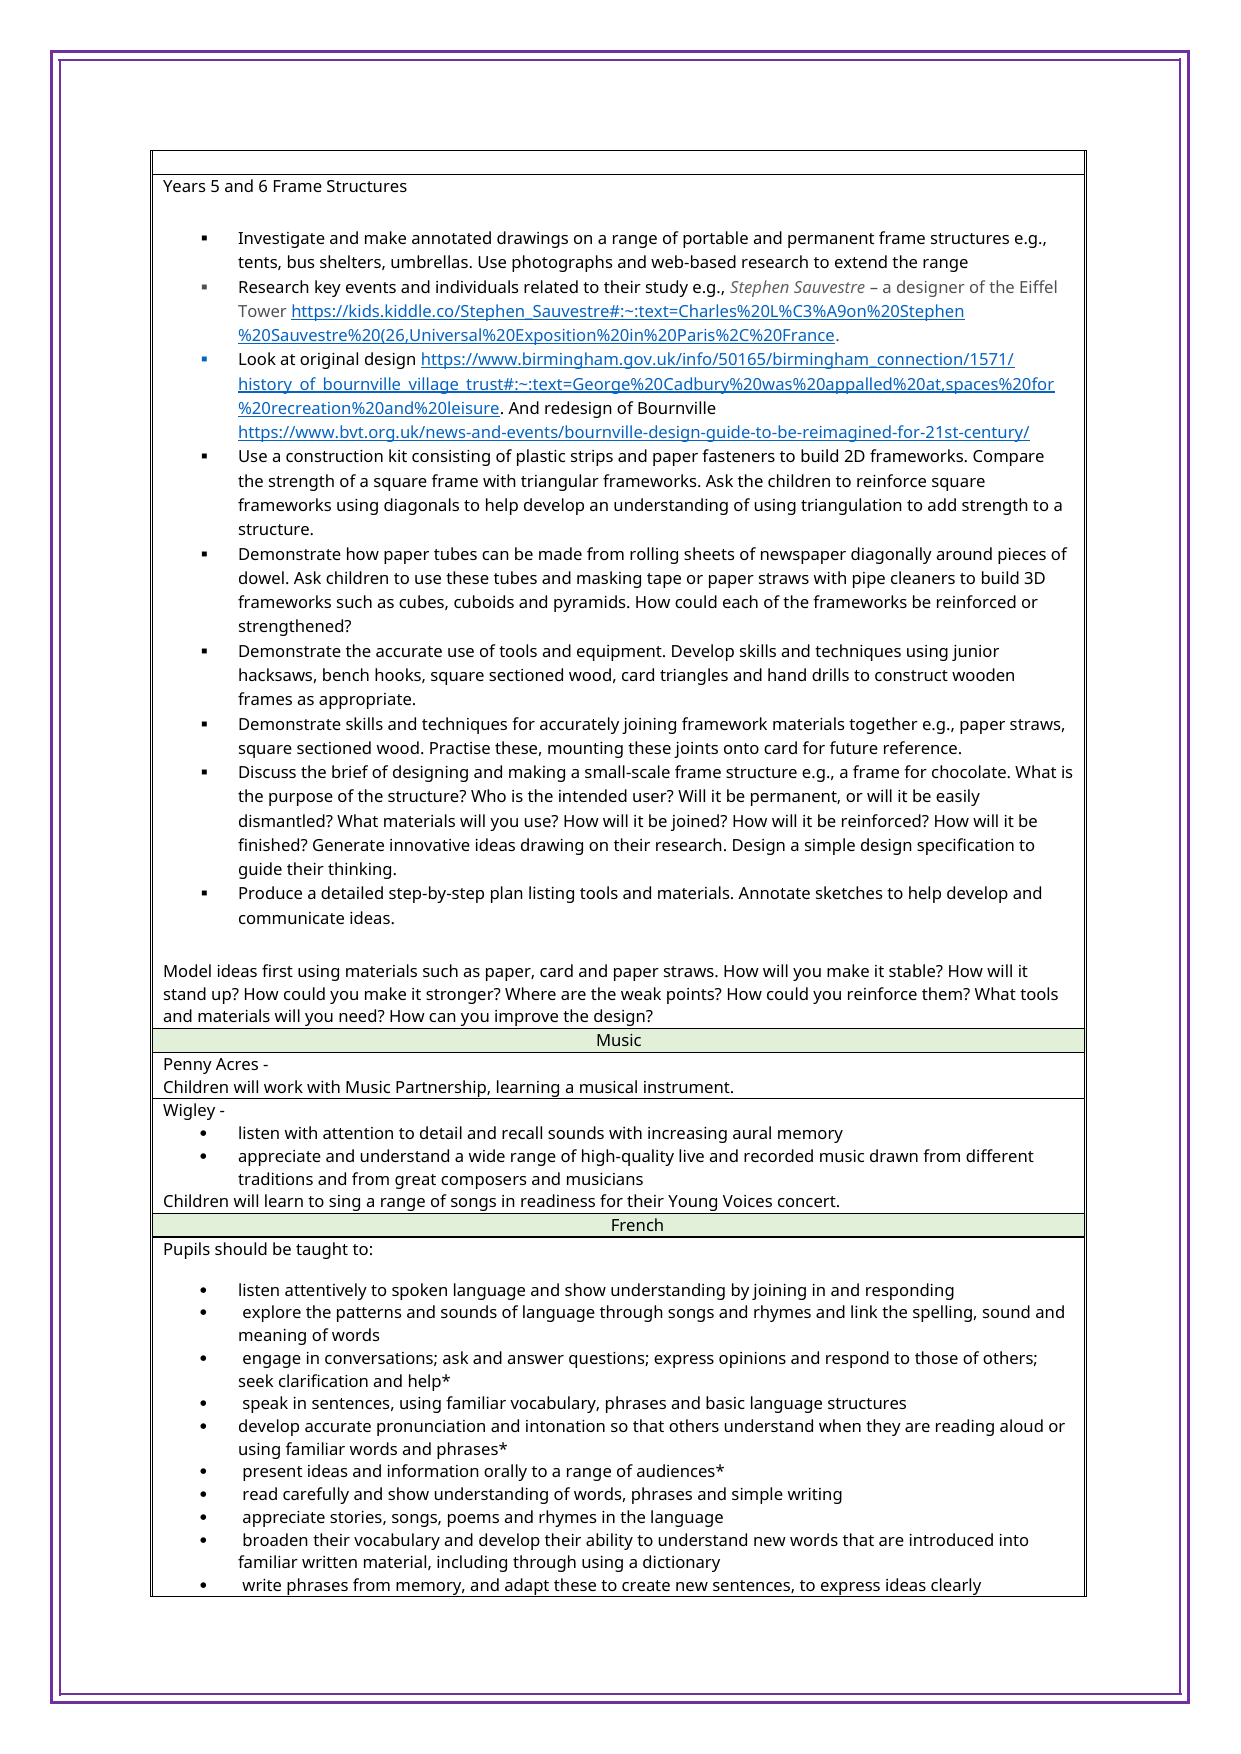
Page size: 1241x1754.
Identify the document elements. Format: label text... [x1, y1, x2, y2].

table_cell French [153, 1214, 1084, 1236]
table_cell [153, 1238, 1084, 1596]
table_cell Wigley - listen with attention to detail and recall sounds with increasing aural memory appreciate and understand a wide range of high-quality live and recorded music drawn from different traditions and from great composers and musicians Children will learn to sing a range of songs in readiness for their Young Voices concert. [153, 1099, 1084, 1213]
table_cell Music [153, 1029, 1084, 1052]
table_cell Years 5 and 6 Frame Structures Investigate and make annotated drawings on a range of portable and permanent frame structures e.g., tents, bus shelters, umbrellas. Use photographs and web-based research to extend the range Research key events and individuals related to their study e.g., Stephen Sauvestre – a designer of the Eiffel Tower https://kids.kiddle.co/Stephen_Sauvestre#:~:text=Charles%20L%C3%A9on%20Stephen%20Sauvestre%20(26,Universal%20Exposition%20in%20Paris%2C%20France. Look at original design https://www.birmingham.gov.uk/info/50165/birmingham_connection/1571/history_of_bournville_village_trust#:~:text=George%20Cadbury%20was%20appalled%20at,spaces%20for%20recreation%20and%20leisure. And redesign of Bournville https://www.bvt.org.uk/news-and-events/bournville-design-guide-to-be-reimagined-for-21st-century/ Use a construction kit consisting of plastic strips and paper fasteners to build 2D frameworks. Compare the strength of a square frame with triangular frameworks. Ask the children to reinforce square frameworks using diagonals to help develop an understanding of using triangulation to add strength to a structure. Demonstrate how paper tubes can be made from rolling sheets of newspaper diagonally around pieces of dowel. Ask children to use these tubes and masking tape or paper straws with pipe cleaners to build 3D frameworks such as cubes, cuboids and pyramids. How could each of the frameworks be reinforced or strengthened? Demonstrate the accurate use of tools and equipment. Develop skills and techniques using junior hacksaws, bench hooks, square sectioned wood, card triangles and hand drills to construct wooden frames as appropriate. Demonstrate skills and techniques for accurately joining framework materials together e.g., paper straws, square sectioned wood. Practise these, mounting these joints onto card for future reference. Discuss the brief of designing and making a small-scale frame structure e.g., a frame for chocolate. What is the purpose of the structure? Who is the intended user? Will it be permanent, or will it be easily dismantled? What materials will you use? How will it be joined? How will it be reinforced? How will it be finished? Generate innovative ideas drawing on their research. Design a simple design specification to guide their thinking. Produce a detailed step-by-step plan listing tools and materials. Annotate sketches to help develop and communicate ideas. Model ideas first using materials such as paper, card and paper straws. How will you make it stable? How will it stand up? How could you make it stronger? Where are the weak points? How could you reinforce them? What tools and materials will you need? How can you improve the design? [153, 175, 1084, 1028]
table_cell Penny Acres - Children will work with Music Partnership, learning a musical instrument. [153, 1053, 1084, 1098]
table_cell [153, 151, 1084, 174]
